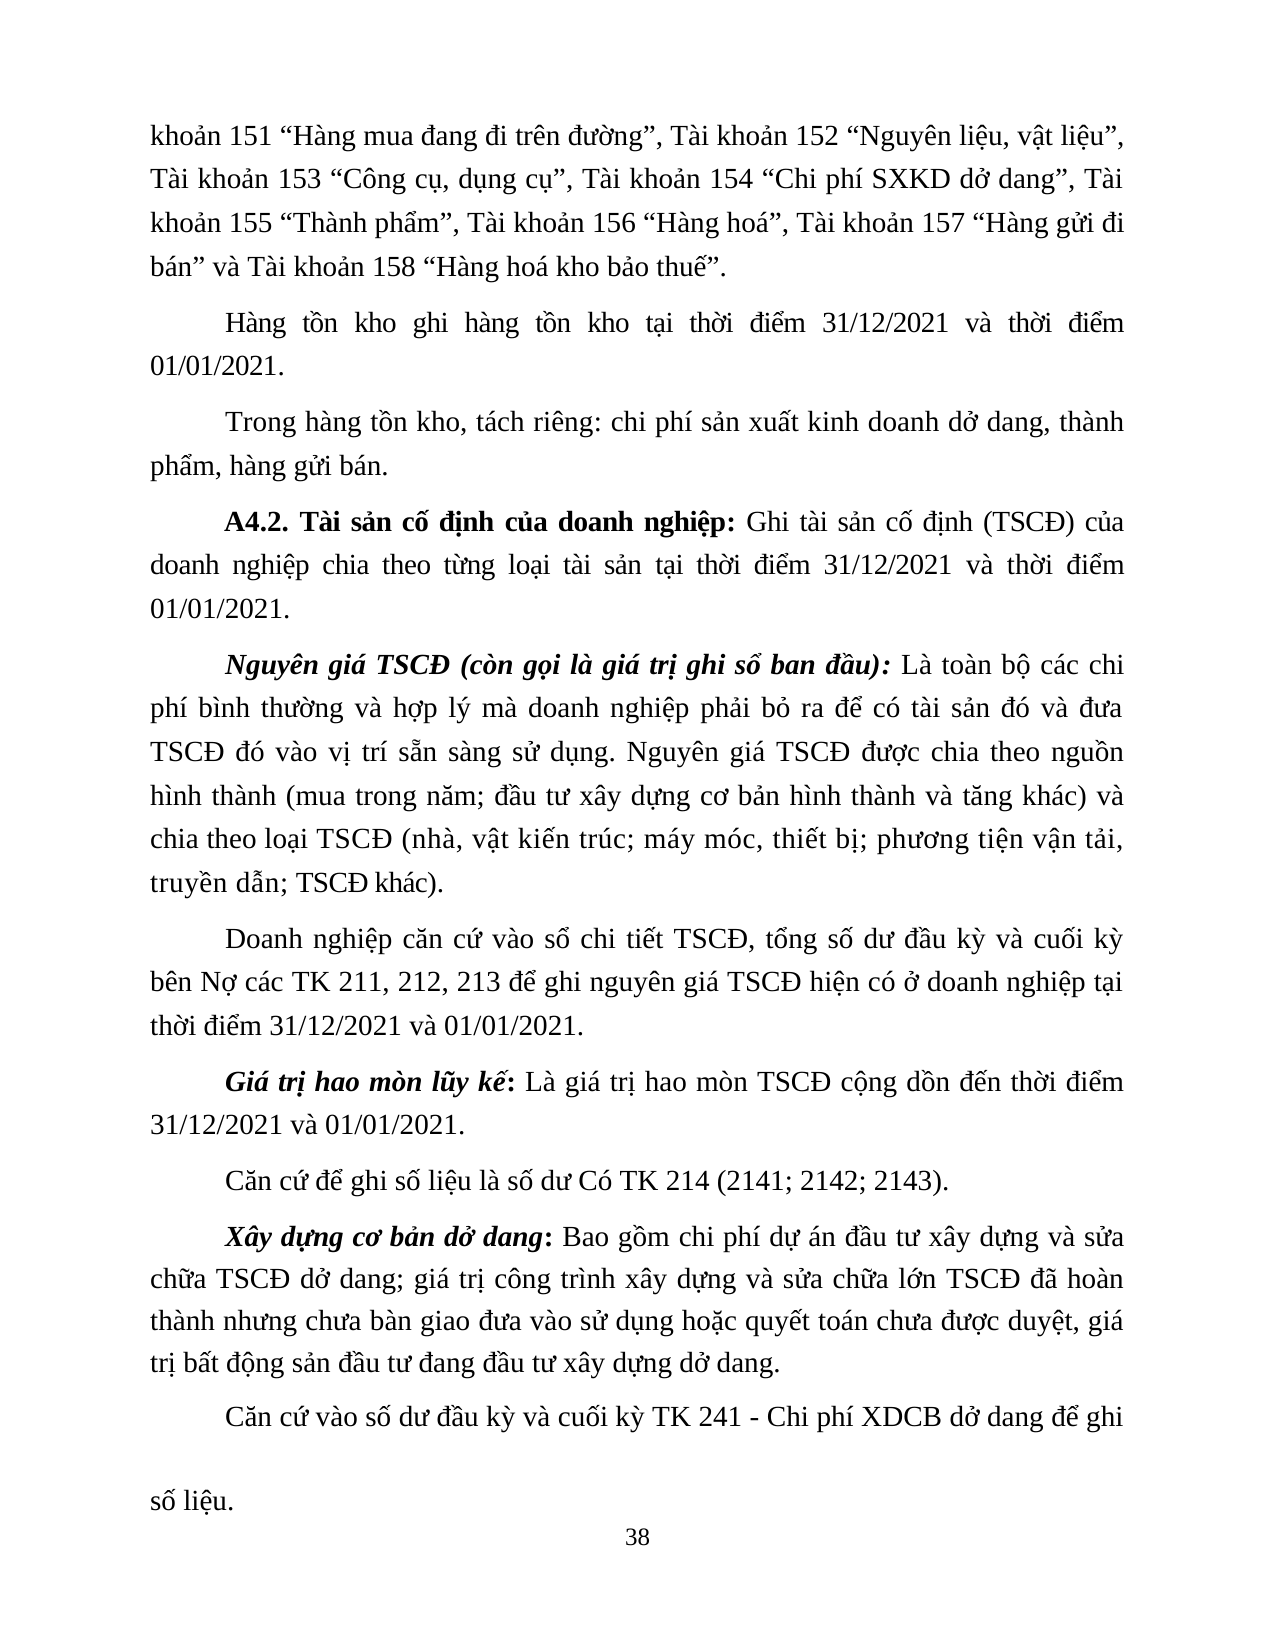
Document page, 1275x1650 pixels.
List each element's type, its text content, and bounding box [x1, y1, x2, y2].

text Hàng tồn kho ghi hàng tồn kho tại thời điểm 31/12/2021 và thời điểm 01/01/2021. [150, 305, 1125, 382]
text Xây dựng cơ bản dở dang: Bao gồm chi phí dự án đầu tư xây dựng và sửa chữa TSCĐ dở dang; giá trị công trình xây dựng và sửa chữa lớn TSCĐ đã hoàn thành nhưng chưa bàn giao đưa vào sử dụng hoặc quyết toán chưa được duyệt, giá trị bất động sản đầu tư đang đầu tư xây dựng dở dang. [150, 1219, 1125, 1379]
text Căn cứ để ghi số liệu là số dư Có TK 214 (2141; 2142; 2143). [150, 1163, 1125, 1197]
text Trong hàng tồn kho, tách riêng: chi phí sản xuất kinh doanh dở dang, thành phẩm, hàng gửi bán. [150, 404, 1125, 481]
text Doanh nghiệp căn cứ vào sổ chi tiết TSCĐ, tổng số dư đầu kỳ và cuối kỳ bên Nợ các TK 211, 212, 213 để ghi nguyên giá TSCĐ hiện có ở doanh nghiệp tại thời điểm 31/12/2021 và 01/01/2021. [150, 921, 1125, 1041]
text Căn cứ vào số dư đầu kỳ và cuối kỳ TK 241 - Chi phí XDCB dở dang để ghi số liệu. [150, 1399, 1125, 1517]
text A4.2. Tài sản cố định của doanh nghiệp: Ghi tài sản cố định (TSCĐ) của doanh nghiệp chia theo từng loại tài sản tại thời điểm 31/12/2021 và thời điểm 01/01/2021. [150, 504, 1125, 624]
text Giá trị hao mòn lũy kế: Là giá trị hao mòn TSCĐ cộng dồn đến thời điểm 31/12/2021 và 01/01/2021. [150, 1064, 1125, 1141]
text Nguyên giá TSCĐ (còn gọi là giá trị ghi sổ ban đầu): Là toàn bộ các chi phí bình thường và hợp lý mà doanh nghiệp phải bỏ ra để có tài sản đó và đưa TSCĐ đó vào vị trí sẵn sàng sử dụng. Nguyên giá TSCĐ được chia theo nguồn hình thành (mua trong năm; đầu tư xây dựng cơ bản hình thành và tăng khác) và chia theo loại TSCĐ (nhà, vật kiến trúc; máy móc, thiết bị; phương tiện vận tải, truyền dẫn; TSCĐ khác). [150, 647, 1125, 898]
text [150, 118, 1125, 282]
